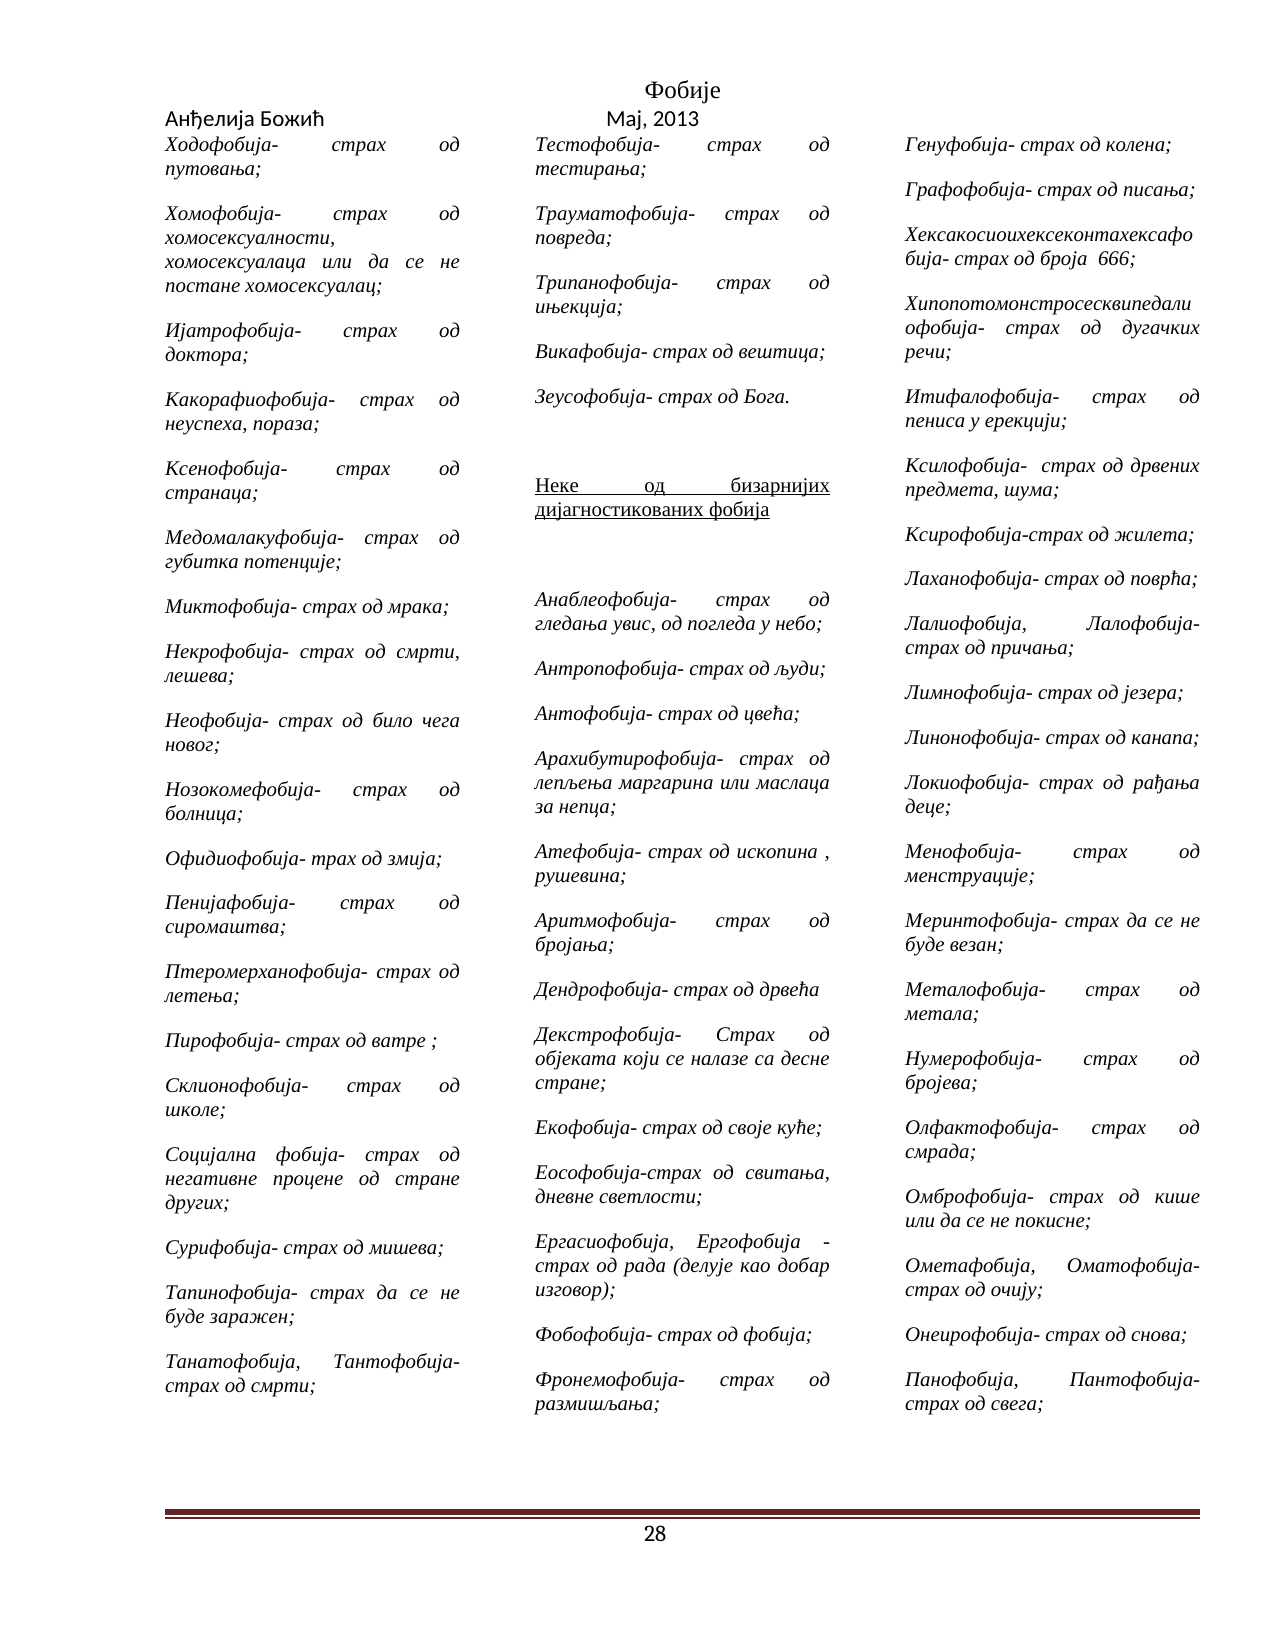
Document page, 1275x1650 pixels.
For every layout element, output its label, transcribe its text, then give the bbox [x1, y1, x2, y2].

text Антофобија- страх од цвећа; [535, 701, 830, 725]
text Линонофобија- страх од канапа; [905, 725, 1200, 749]
text Тестофобија- страх од тестирања; [535, 132, 830, 180]
text Итифалофобија- страх од пениса у ерекцији; [905, 383, 1200, 432]
text Дендрофобија- страх од дрвећа [535, 977, 830, 1001]
text Ксирофобија-страх од жилета; [905, 521, 1200, 546]
text Ијатрофобија- страх од доктора; [165, 318, 460, 366]
text Панофобија, Пантофобија- страх од свега; [905, 1367, 1200, 1415]
text Неке од бизарнијих дијагностикованих фобија [535, 473, 830, 494]
text Сурифобија- страх од мишева; [165, 1235, 460, 1259]
text Ометафобија, Оматофобија- страх од очију; [905, 1253, 1200, 1301]
text Нозокомефобија- страх од болница; [165, 776, 460, 824]
text Металофобија- страх од метала; [905, 977, 1200, 1025]
text Пенијафобија- страх од сиромаштва; [165, 890, 460, 938]
text Лимнофобија- страх од језера; [905, 680, 1200, 704]
text Ксенофобија- страх од странаца; [165, 456, 460, 504]
text Ергасиофобија, Ергофобија - страх од рада (делује као добар изговор); [535, 1229, 830, 1301]
text Графофобија- страх од писања; [905, 177, 1200, 201]
text Ходофобија- страх од путовања; [165, 132, 460, 180]
text Меринтофобија- страх да се не буде везан; [905, 908, 1200, 956]
text Еософобија-страх од свитања, дневне светлости; [535, 1160, 830, 1208]
text Трипанофобија- страх од ињекција; [535, 270, 830, 318]
text Арахибутирофобија- страх од лепљења маргарина или маслаца за непца; [535, 746, 830, 818]
text Менофобија- страх од менструације; [905, 839, 1200, 887]
text Омброфобија- страх од кише или да се не покисне; [905, 1184, 1200, 1232]
text Лалиофобија, Лалофобија- страх од причања; [905, 611, 1200, 659]
text Атефобија- страх од ископина , рушевина; [535, 839, 830, 887]
text Локиофобија- страх од рађања деце; [905, 770, 1200, 818]
text Птеромерханофобија- страх од летења; [165, 959, 460, 1007]
text Антропофобија- страх од људи; [535, 656, 830, 680]
text Фронемофобија- страх од размишљања; [535, 1367, 830, 1415]
text Медомалакуфобија- страх од губитка потенције; [165, 525, 460, 573]
text Миктофобија- страх од мрака; [165, 594, 460, 618]
text Онеирофобија- страх од снова; [905, 1322, 1200, 1346]
text Хомофобија- страх од хомосексуалности, хомосексуалаца или да се не постане хомосексуалац; [165, 201, 460, 297]
text Ксилофобија- страх од дрвених предмета, шума; [905, 452, 1200, 501]
text Декстрофобија- Страх од објеката који се налазе са десне стране; [535, 1022, 830, 1094]
text Трауматофобија- страх од повреда; [535, 201, 830, 249]
text Социјална фобија- страх од негативне процене од стране других; [165, 1142, 460, 1214]
text Генуфобија- страх од колена; [905, 132, 1200, 156]
text Фобофобија- страх од фобија; [535, 1322, 830, 1346]
text Хексакосиоихексеконтахексафобија- страх од броја 666; [905, 222, 1200, 270]
text Хипопотомонстросесквипедалиофобија- страх од дугачких речи; [905, 291, 1200, 363]
text Неофобија- страх од било чега новог; [165, 707, 460, 756]
text Анаблеофобија- страх од гледања увис, од погледа у небо; [535, 587, 830, 635]
text Неке од бизарнијих дијагностикованих фобија [535, 495, 830, 521]
text Екофобија- страх од своје куће; [535, 1115, 830, 1139]
text Какорафиофобија- страх од неуспеха, пораза; [165, 387, 460, 435]
text Пирофобија- страх од ватре ; [165, 1028, 460, 1052]
text Нумерофобија- страх од бројева; [905, 1046, 1200, 1094]
text Офидиофобија- трах од змија; [165, 845, 460, 869]
text Танатофобија, Тантофобија- страх од смрти; [165, 1349, 460, 1397]
text Зеусофобија- страх од Бога. [535, 383, 830, 408]
text Лаханофобија- страх од поврћа; [905, 566, 1200, 590]
text Склионофобија- страх од школе; [165, 1073, 460, 1121]
text Некрофобија- страх од смрти, лешева; [165, 638, 460, 687]
text Олфактофобија- страх од смрада; [905, 1115, 1200, 1163]
text Тапинофобија- страх да се не буде заражен; [165, 1280, 460, 1328]
text Аритмофобија- страх од бројања; [535, 908, 830, 956]
text Викафобија- страх од вештица; [535, 339, 830, 363]
